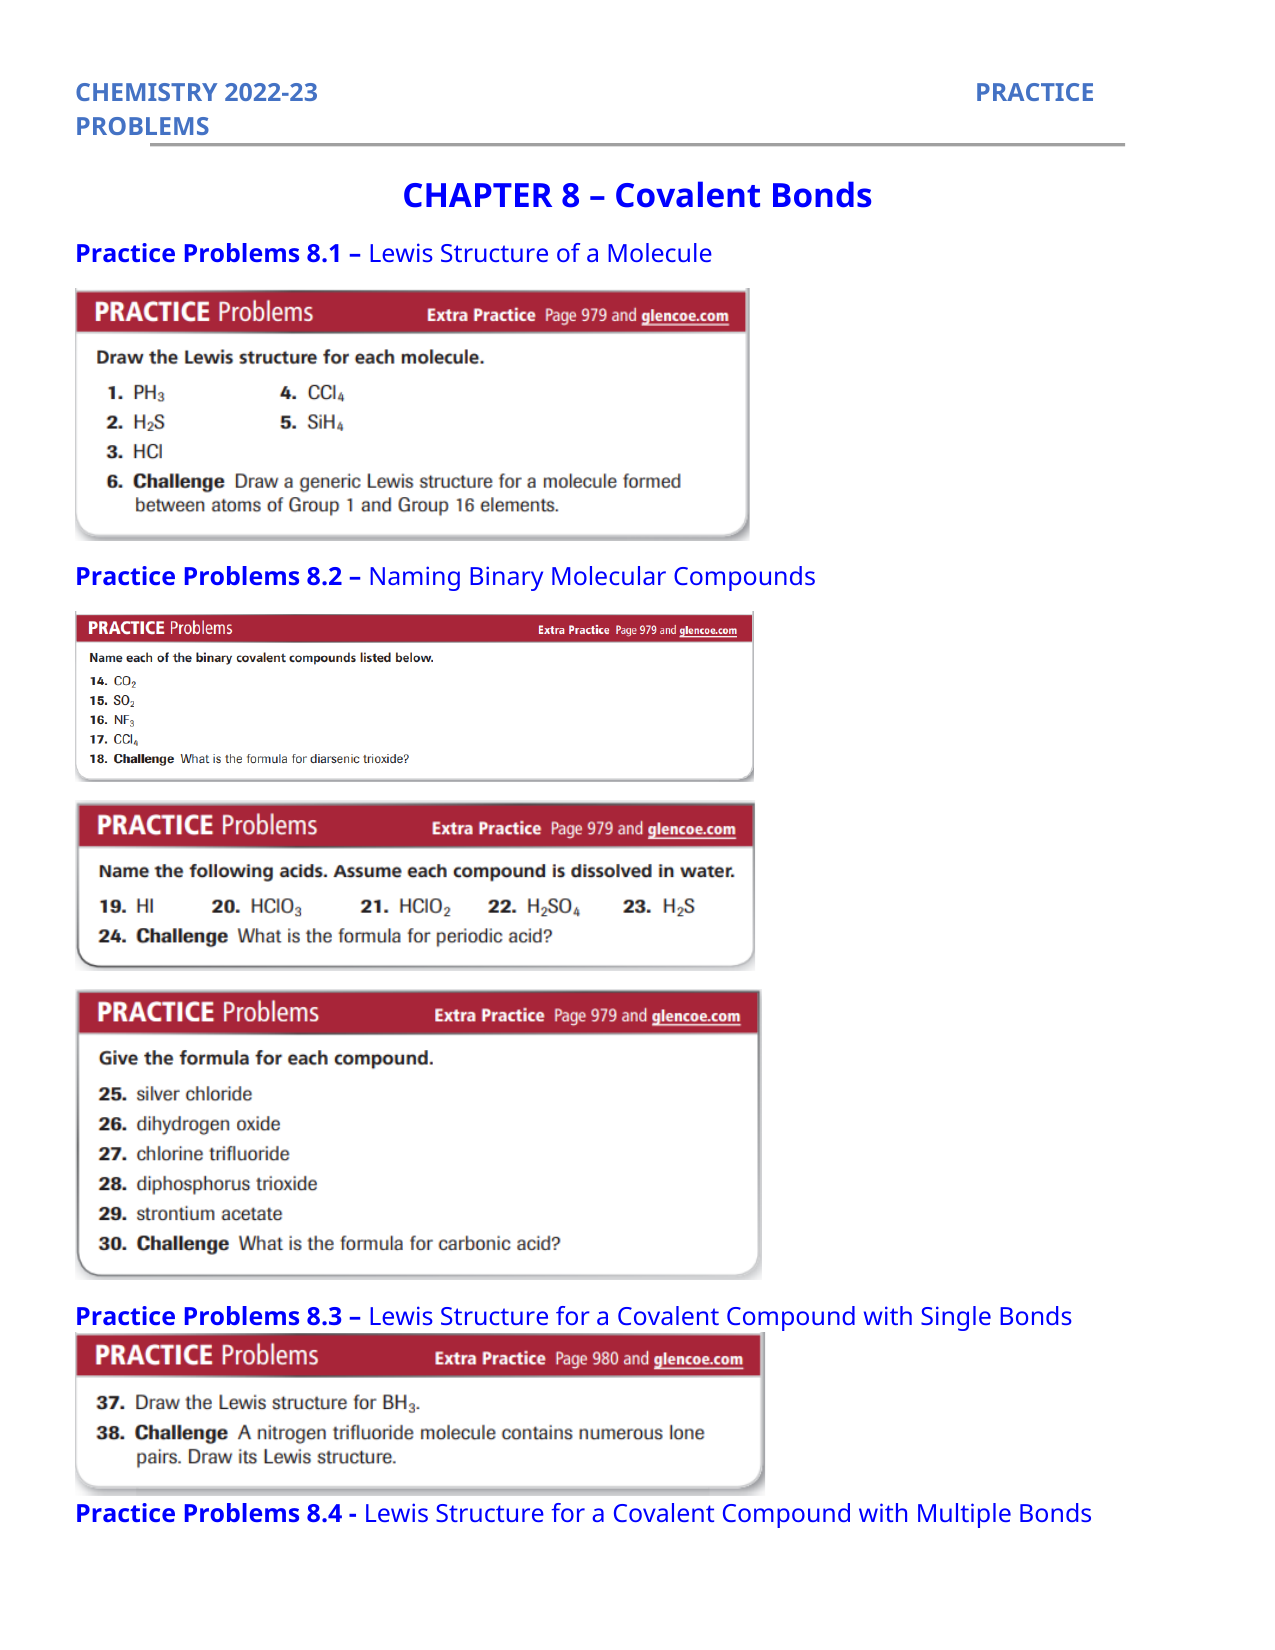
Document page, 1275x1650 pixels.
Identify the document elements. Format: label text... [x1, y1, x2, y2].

text Practice Problems 8.4 - Lewis Structure for a Covalent Compound with Multiple Bonds [75, 1496, 1200, 1530]
picture [75, 288, 750, 541]
picture [75, 1332, 766, 1496]
picture [75, 989, 762, 1280]
picture [75, 800, 755, 971]
text CHAPTER 8 – Covalent Bonds [75, 172, 1200, 217]
text Practice Problems 8.3 – Lewis Structure for a Covalent Compound with Single Bonds [75, 1298, 1200, 1332]
picture [75, 611, 754, 782]
text CHEMISTRY 2022-23 PRACTICE PROBLEMS [75, 75, 1200, 143]
text Practice Problems 8.1 – Lewis Structure of a Molecule [75, 236, 1200, 270]
text Practice Problems 8.2 – Naming Binary Molecular Compounds [75, 559, 1200, 593]
